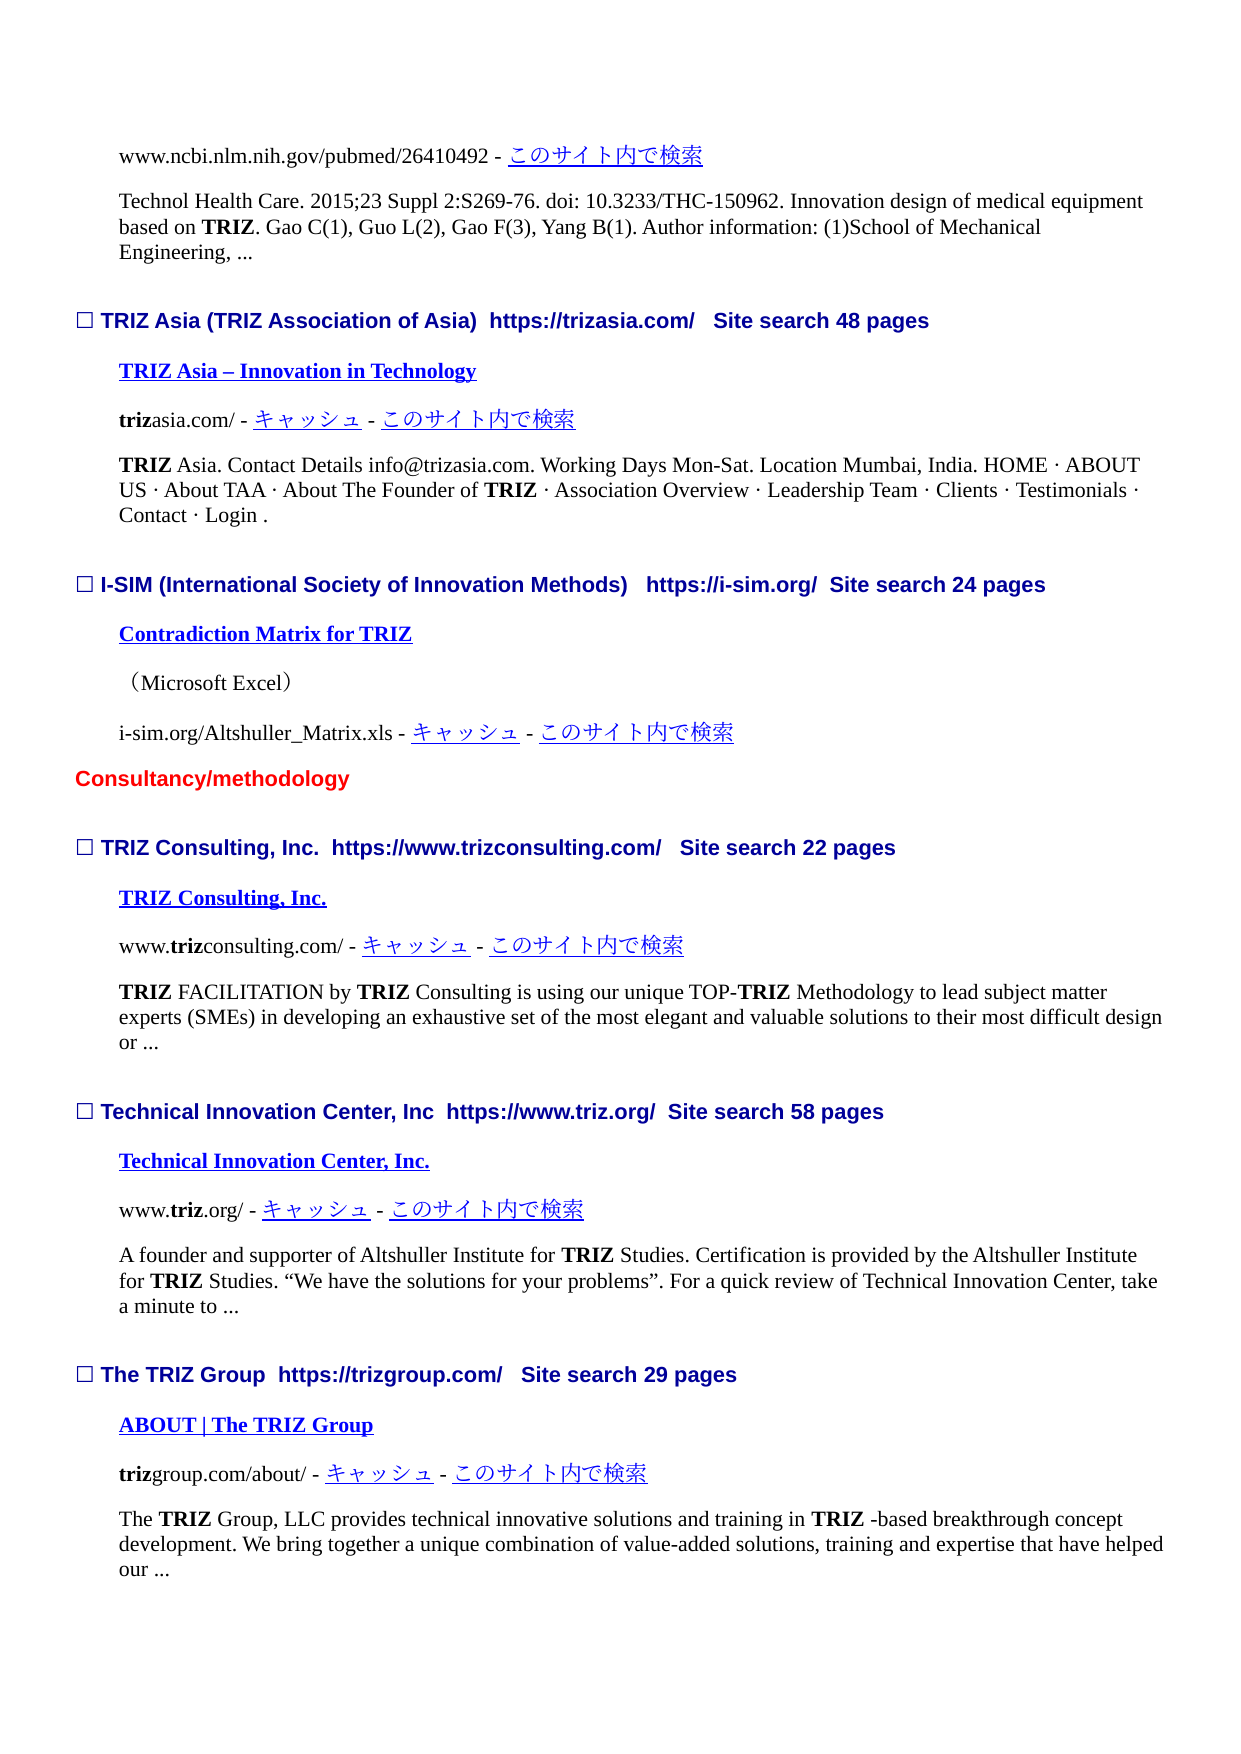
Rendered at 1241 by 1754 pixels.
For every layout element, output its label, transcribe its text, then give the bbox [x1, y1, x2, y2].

text trizasia.com/ - キャッシュ - このサイト内で検索 [119, 402, 1165, 433]
subtitle ☐ Technical Innovation Center, Inc https://www.triz.org/ Site search 58 pages [75, 1092, 1165, 1129]
text www.triz.org/ - キャッシュ - このサイト内で検索 [119, 1192, 1165, 1224]
text Technical Innovation Center, Inc. [119, 1148, 1165, 1173]
text （Microsoft Excel） [119, 665, 1165, 697]
subtitle ☐ I-SIM (International Society of Innovation Methods) https://i-sim.org/ Site search 24 pages [75, 565, 1165, 603]
text TRIZ Asia – Innovation in Technology [119, 358, 1165, 383]
text www.ncbi.nlm.nih.gov/pubmed/26410492 - このサイト内で検索 [119, 138, 1165, 170]
text TRIZ Consulting, Inc. [119, 885, 1165, 910]
text ABOUT | The TRIZ Group [119, 1412, 1165, 1437]
text Consultancy/methodology [75, 766, 1165, 791]
text The TRIZ Group, LLC provides technical innovative solutions and training in TRIZ -based breakthrough concept development. We bring together a unique combination of value-added solutions, training and expertise that have helped our ... [119, 1506, 1165, 1582]
text Technol Health Care. 2015;23 Suppl 2:S269-76. doi: 10.3233/THC-150962. Innovation design of medical equipment based on TRIZ. Gao C(1), Guo L(2), Gao F(3), Yang B(1). Author information: (1)School of Mechanical Engineering, ... [119, 188, 1165, 264]
text A founder and supporter of Altshuller Institute for TRIZ Studies. Certification is provided by the Altshuller Institute for TRIZ Studies. “We have the solutions for your problems”. For a quick review of Technical Innovation Center, take a minute to ... [119, 1242, 1165, 1318]
subtitle ☐ The TRIZ Group https://trizgroup.com/ Site search 29 pages [75, 1356, 1165, 1393]
text www.trizconsulting.com/ - キャッシュ - このサイト内で検索 [119, 929, 1165, 960]
text TRIZ Asia. Contact Details info@trizasia.com. Working Days Mon-Sat. Location Mumbai, India. HOME · ABOUT US · About TAA · About The Founder of TRIZ · Association Overview · Leadership Team · Clients · Testimonials · Contact · Login . [119, 452, 1165, 528]
text i-sim.org/Altshuller_Matrix.xls - キャッシュ - このサイト内で検索 [119, 716, 1165, 747]
subtitle ☐ TRIZ Consulting, Inc. https://www.trizconsulting.com/ Site search 22 pages [75, 828, 1165, 866]
subtitle ☐ TRIZ Asia (TRIZ Association of Asia) https://trizasia.com/ Site search 48 pages [75, 302, 1165, 339]
text trizgroup.com/about/ - キャッシュ - このサイト内で検索 [119, 1456, 1165, 1487]
text Contradiction Matrix for TRIZ [119, 621, 1165, 647]
text TRIZ FACILITATION by TRIZ Consulting is using our unique TOP-TRIZ Methodology to lead subject matter experts (SMEs) in developing an exhaustive set of the most elegant and valuable solutions to their most difficult design or ... [119, 979, 1165, 1054]
